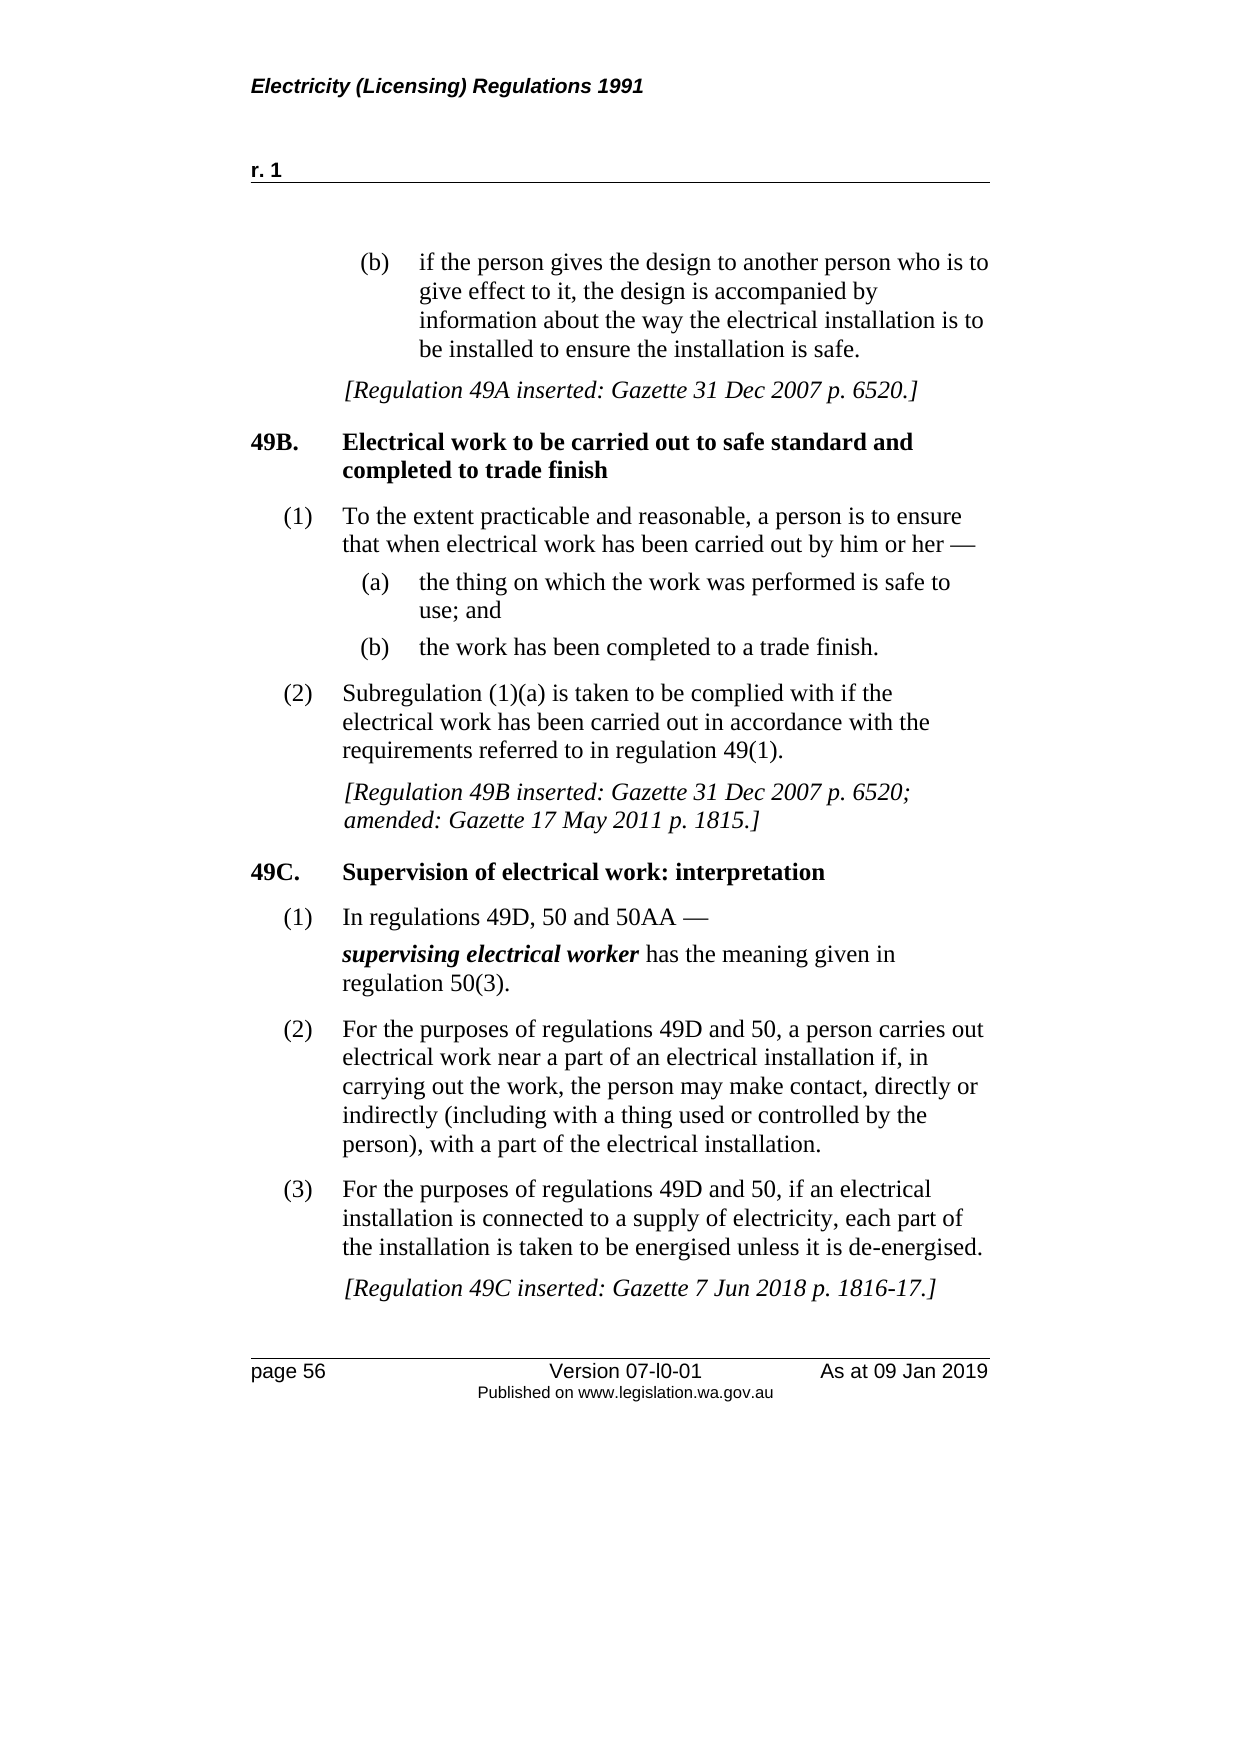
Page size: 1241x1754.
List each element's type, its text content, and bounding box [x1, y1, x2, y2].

text supervising electrical worker has the meaning given in regulation 50(3). [251, 939, 990, 997]
text [Regulation 49B inserted: Gazette 31 Dec 2007 p. 6520; amended: Gazette 17 May 2011 p. 1815.] [251, 777, 990, 834]
text (b) if the person gives the design to another person who is to give effect to it, the design is accompanied by information about the way the electrical installation is to be installed to ensure the installation is safe. [251, 247, 990, 362]
text (1) In regulations 49D, 50 and 50AA — [251, 902, 990, 931]
subtitle 49C. Supervision of electrical work: interpretation [251, 857, 990, 886]
text (a) the thing on which the work was performed is safe to use; and [251, 567, 990, 624]
text [Regulation 49C inserted: Gazette 7 Jun 2018 p. 1816-17.] [251, 1273, 990, 1302]
text (2) For the purposes of regulations 49D and 50, a person carries out electrical work near a part of an electrical installation if, in carrying out the work, the person may make contact, directly or indirectly (including with a thing used or controlled by the person), with a part of the electrical installation. [251, 1014, 990, 1157]
text (3) For the purposes of regulations 49D and 50, if an electrical installation is connected to a supply of electricity, each part of the installation is taken to be energised unless it is de-energised. [251, 1174, 990, 1260]
text (b) the work has been completed to a trade finish. [251, 632, 990, 661]
text (2) Subregulation (1)(a) is taken to be complied with if the electrical work has been carried out in accordance with the requirements referred to in regulation 49(1). [251, 678, 990, 764]
text (1) To the extent practicable and reasonable, a person is to ensure that when electrical work has been carried out by him or her — [251, 501, 990, 558]
subtitle 49B. Electrical work to be carried out to safe standard and completed to trade finish [251, 427, 990, 484]
text [Regulation 49A inserted: Gazette 31 Dec 2007 p. 6520.] [251, 375, 990, 404]
